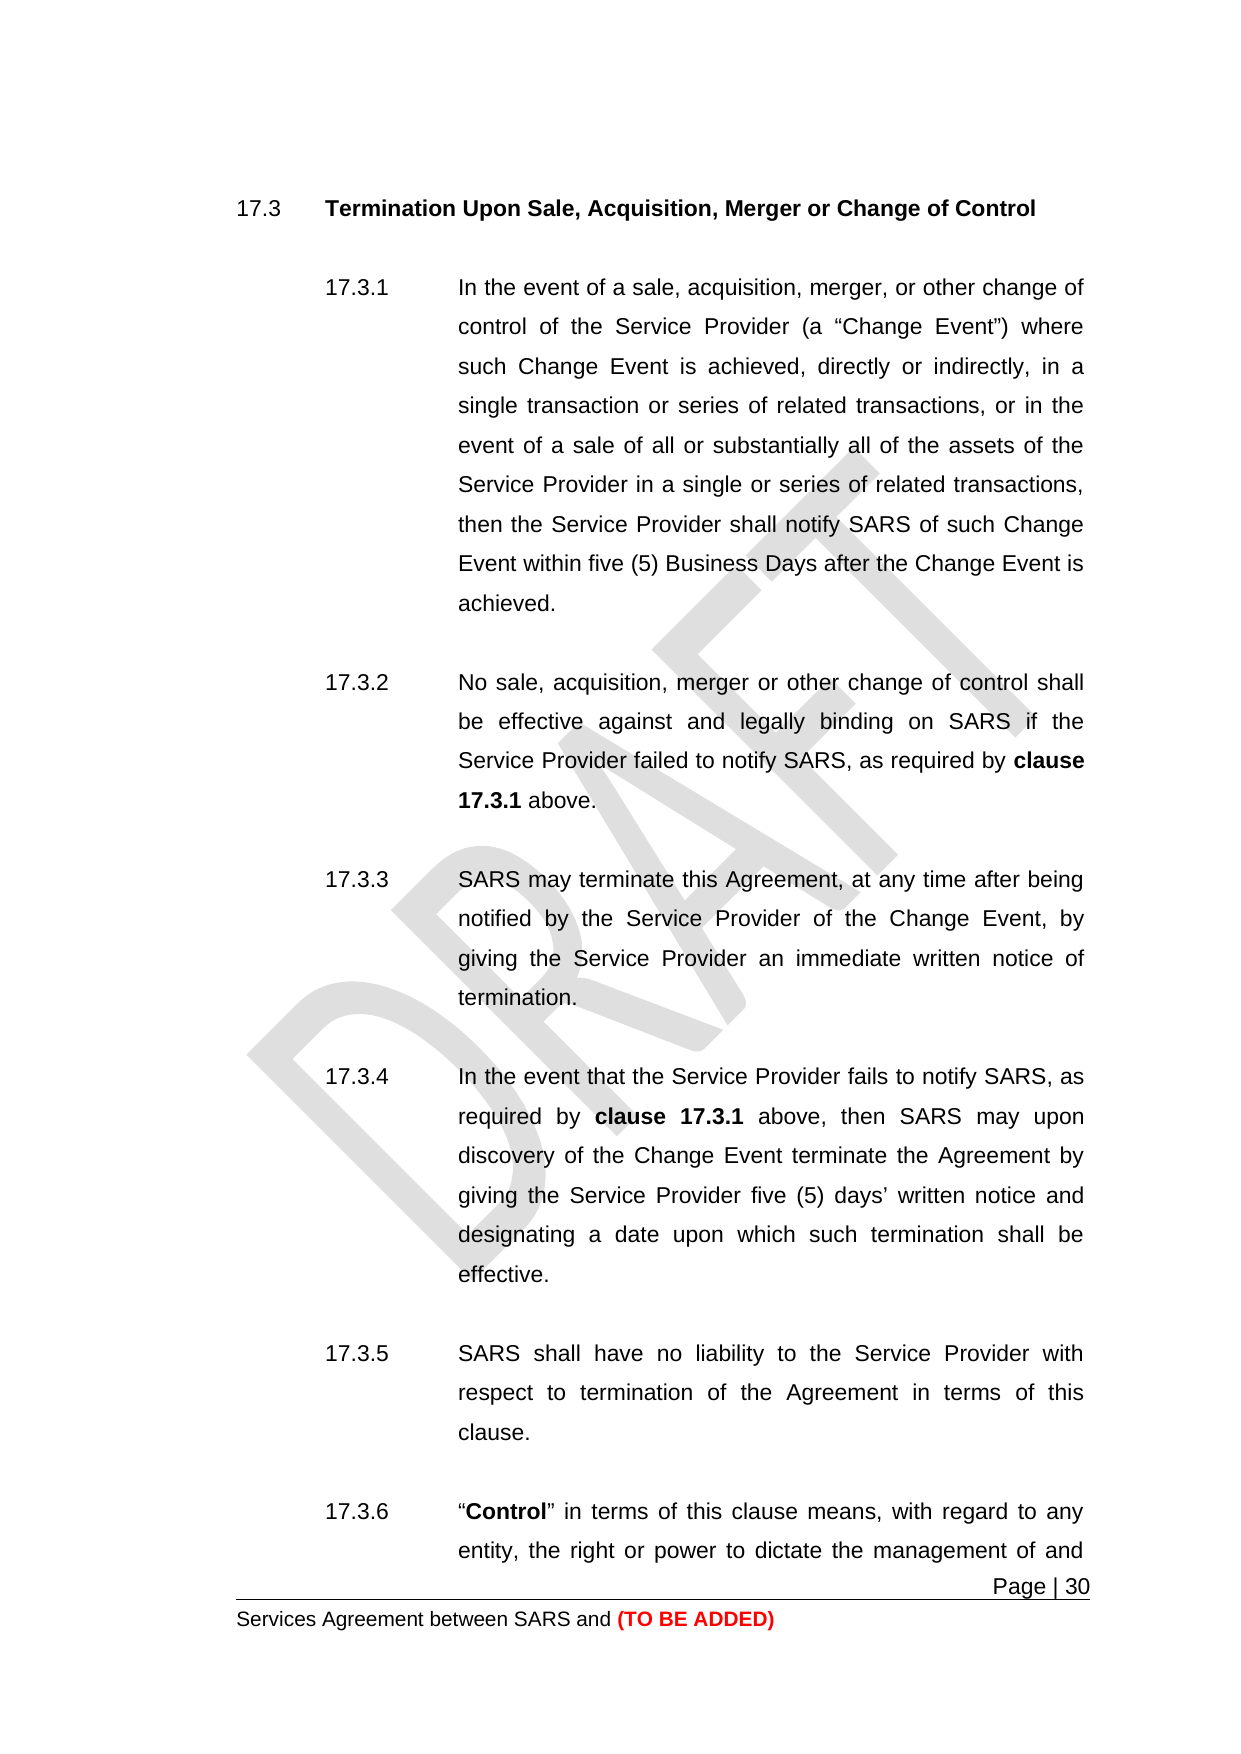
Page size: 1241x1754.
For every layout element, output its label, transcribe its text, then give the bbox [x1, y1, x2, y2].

list SARS may terminate this Agreement, at any time after being notified by the Service Provider of the Change Event, by giving the Service Provider an immediate written notice of termination. [325, 866, 1084, 1011]
list In the event of a sale, acquisition, merger, or other change of control of the Service Provider (a “Change Event”) where such Change Event is achieved, directly or indirectly, in a single transaction or series of related transactions, or in the event of a sale of all or substantially all of the assets of the Service Provider in a single or series of related transactions, then the Service Provider shall notify SARS of such Change Event within five (5) Business Days after the Change Event is achieved. [325, 274, 1084, 616]
list In the event that the Service Provider fails to notify SARS, as required by clause 17.3.1 above, then SARS may upon discovery of the Change Event terminate the Agreement by giving the Service Provider five (5) days’ written notice and designating a date upon which such termination shall be effective. [325, 1063, 1084, 1287]
list SARS shall have no liability to the Service Provider with respect to termination of the Agreement in terms of this clause. [325, 1340, 1084, 1445]
list Termination Upon Sale, Acquisition, Merger or Change of Control [236, 195, 1084, 221]
list No sale, acquisition, merger or other change of control shall be effective against and legally binding on SARS if the Service Provider failed to notify SARS, as required by clause 17.3.1 above. [325, 668, 1084, 813]
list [325, 1498, 1084, 1563]
